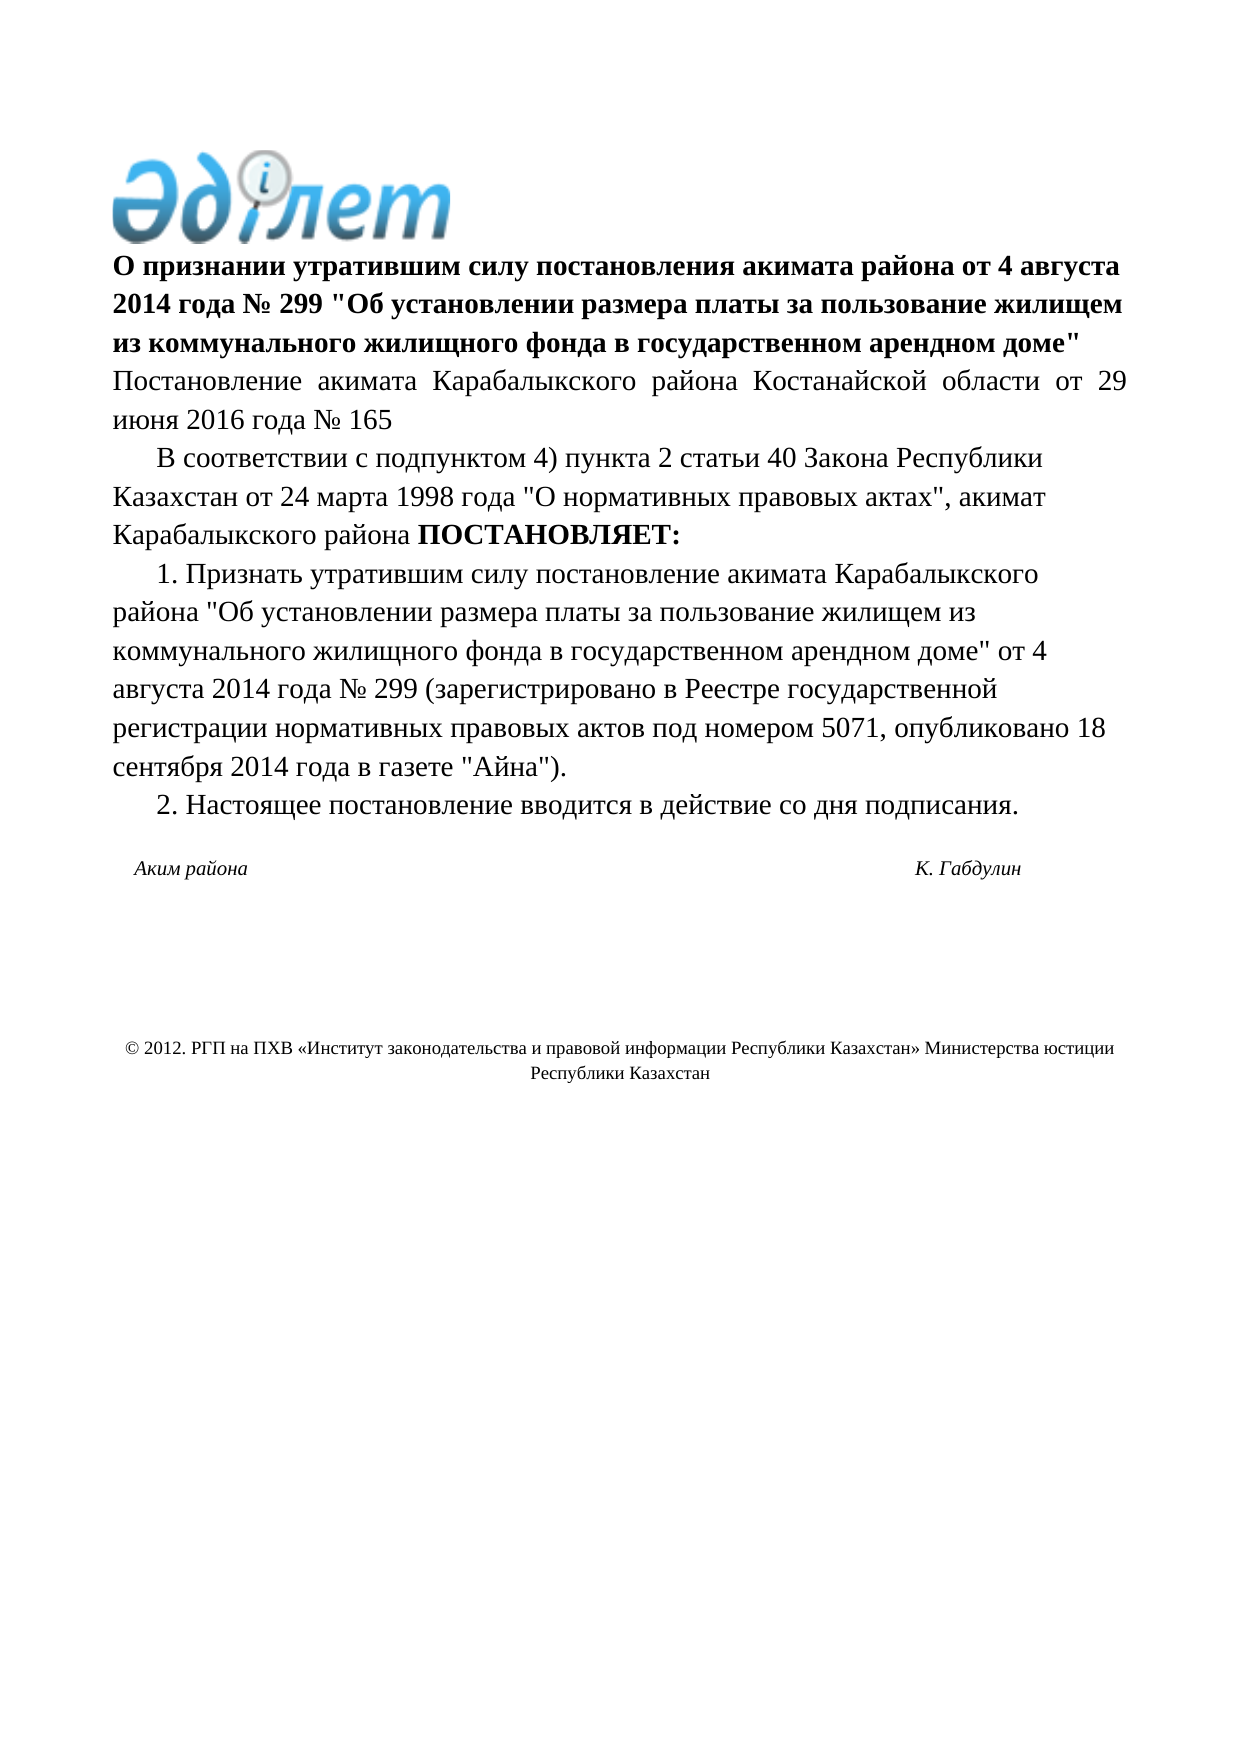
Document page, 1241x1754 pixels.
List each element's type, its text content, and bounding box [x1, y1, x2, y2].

table_header Аким района [101, 855, 913, 886]
picture [112, 150, 451, 244]
text Постановление акимата Карабалыкского района Костанайской области от 29 июня 2016 года № 165 [112, 363, 1128, 435]
text © 2012. РГП на ПХВ «Институт законодательства и правовой информации Республики Казахстан» Министерства юстиции Республики Казахстан [112, 1037, 1128, 1083]
table_header К. Габдулин [913, 855, 1240, 886]
text О признании утратившим силу постановления акимата района от 4 августа 2014 года № 299 "Об установлении размера платы за пользование жилищем из коммунального жилищного фонда в государственном арендном доме" [112, 248, 1128, 358]
text В соответствии с подпунктом 4) пункта 2 статьи 40 Закона Республики Казахстан от 24 марта 1998 года "О нормативных правовых актах", акимат Карабалыкского района ПОСТАНОВЛЯЕТ: 1. Признать утратившим силу постановление акимата Карабалыкского района "Об установлении размера платы за пользование жилищем из коммунального жилищного фонда в государственном арендном доме" от 4 августа 2014 года № 299 (зарегистрировано в Реестре государственной регистрации нормативных правовых актов под номером 5071, опубликовано 18 сентября 2014 года в газете "Айна"). 2. Настоящее постановление вводится в действие со дня подписания. [112, 440, 1128, 851]
